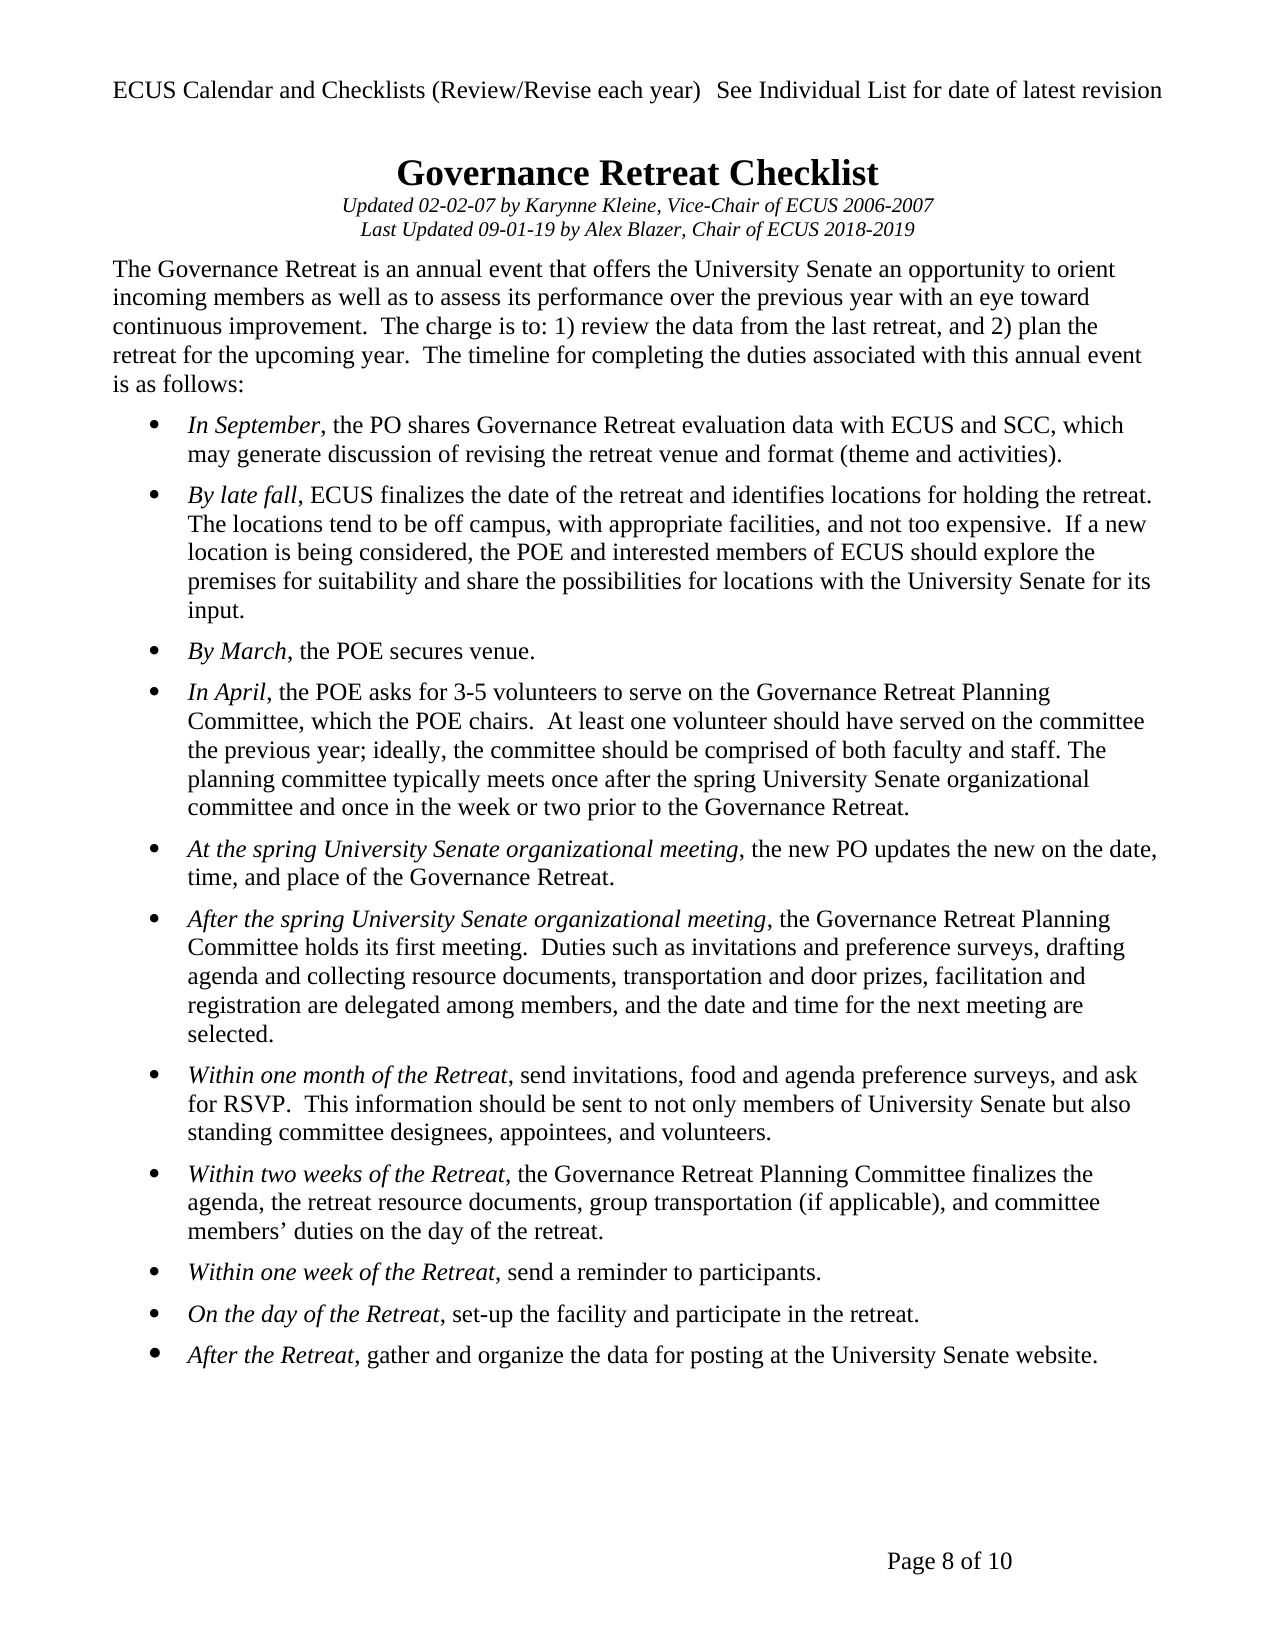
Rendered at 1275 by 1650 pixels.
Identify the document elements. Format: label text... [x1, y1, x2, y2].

list After the spring University Senate organizational meeting, the Governance Retreat Planning Committee holds its first meeting. Duties such as invitations and preference surveys, drafting agenda and collecting resource documents, transportation and door prizes, facilitation and registration are delegated among members, and the date and time for the next meeting are selected. [150, 904, 1162, 1047]
list By late fall, ECUS finalizes the date of the retreat and identifies locations for holding the retreat. The locations tend to be off campus, with appropriate facilities, and not too expensive. If a new location is being considered, the POE and interested members of ECUS should explore the premises for suitability and share the possibilities for locations with the University Senate for its input. [150, 480, 1162, 624]
text The Governance Retreat is an annual event that offers the University Senate an opportunity to orient incoming members as well as to assess its performance over the previous year with an eye toward continuous improvement. The charge is to: 1) review the data from the last retreat, and 2) plan the retreat for the upcoming year. The timeline for completing the duties associated with this annual event is as follows: [112, 254, 1162, 397]
list At the spring University Senate organizational meeting, the new PO updates the new on the date, time, and place of the Governance Retreat. [150, 834, 1162, 891]
list After the Retreat, gather and organize the data for posting at the University Senate website. [150, 1340, 1162, 1370]
text Last Updated 09-01-19 by Alex Blazer, Chair of ECUS 2018-2019 [112, 217, 1162, 241]
list In September, the PO shares Governance Retreat evaluation data with ECUS and SCC, which may generate discussion of revising the retreat venue and format (theme and activities). [150, 410, 1162, 467]
list Within one month of the Retreat, send invitations, food and agenda preference surveys, and ask for RSVP. This information should be sent to not only members of University Senate but also standing committee designees, appointees, and volunteers. [150, 1060, 1162, 1146]
text Updated 02-02-07 by Karynne Kleine, Vice-Chair of ECUS 2006-2007 [112, 193, 1162, 217]
list Within one week of the Retreat, send a reminder to participants. [150, 1257, 1162, 1286]
list By March, the POE secures venue. [150, 636, 1162, 665]
list Within two weeks of the Retreat, the Governance Retreat Planning Committee finalizes the agenda, the retreat resource documents, group transportation (if applicable), and committee members’ duties on the day of the retreat. [150, 1159, 1162, 1245]
list In April, the POE asks for 3-5 volunteers to serve on the Governance Retreat Planning Committee, which the POE chairs. At least one volunteer should have served on the committee the previous year; ideally, the committee should be comprised of both faculty and staff. The planning committee typically meets once after the spring University Senate organizational committee and once in the week or two prior to the Governance Retreat. [150, 677, 1162, 821]
list On the day of the Retreat, set-up the facility and participate in the retreat. [150, 1299, 1162, 1327]
text Governance Retreat Checklist [112, 150, 1162, 193]
